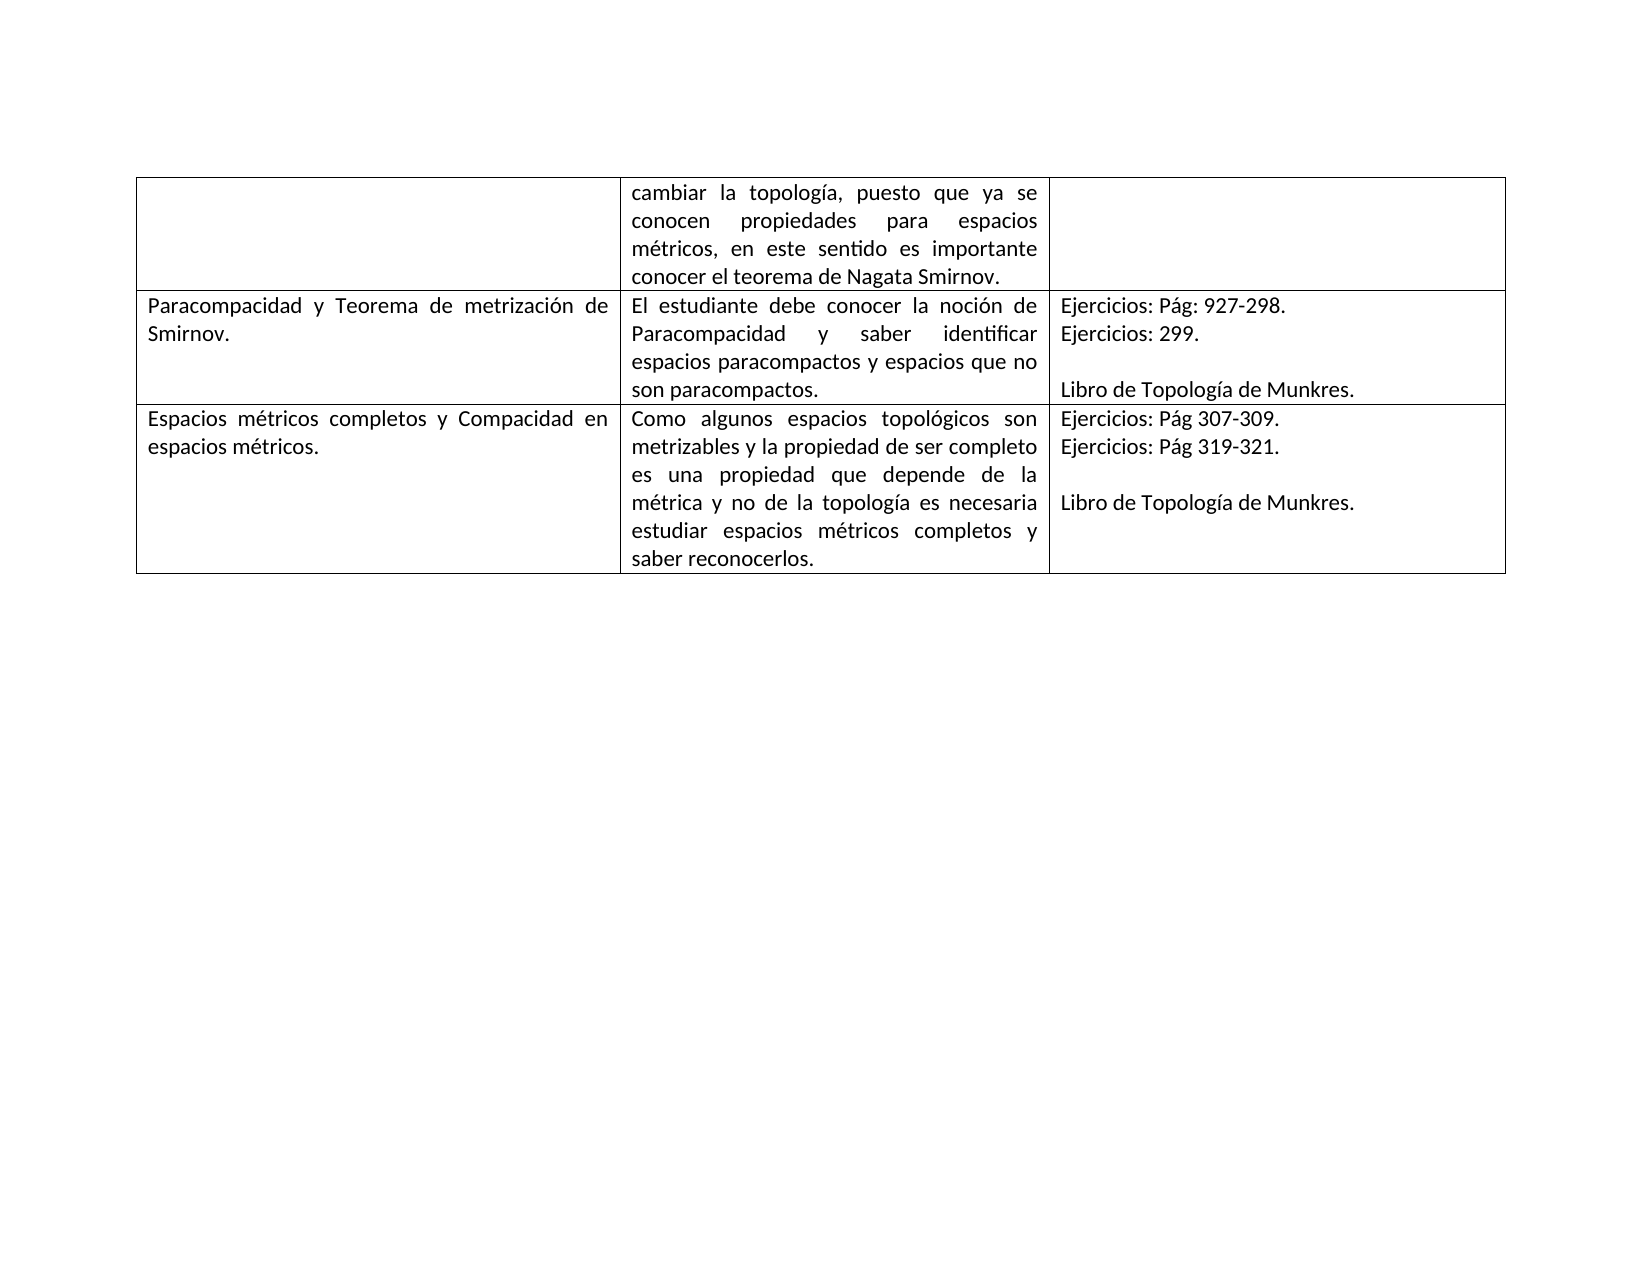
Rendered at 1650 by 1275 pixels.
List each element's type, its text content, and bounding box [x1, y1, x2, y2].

table_cell Espacios métricos completos y Compacidad en espacios métricos. [137, 405, 620, 573]
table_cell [137, 178, 620, 290]
table_cell Ejercicios: Pág: 927-298. Ejercicios: 299. Libro de Topología de Munkres. [1050, 291, 1505, 403]
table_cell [621, 178, 1049, 290]
table_cell El estudiante debe conocer la noción de Paracompacidad y saber identificar espacios paracompactos y espacios que no son paracompactos. [621, 291, 1049, 403]
table_cell Ejercicios: Pág 307-309. Ejercicios: Pág 319-321. Libro de Topología de Munkres. [1050, 405, 1505, 573]
table_cell Paracompacidad y Teorema de metrización de Smirnov. [137, 291, 620, 403]
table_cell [1050, 178, 1505, 290]
table_cell Como algunos espacios topológicos son metrizables y la propiedad de ser completo es una propiedad que depende de la métrica y no de la topología es necesaria estudiar espacios métricos completos y saber reconocerlos. [621, 405, 1049, 573]
